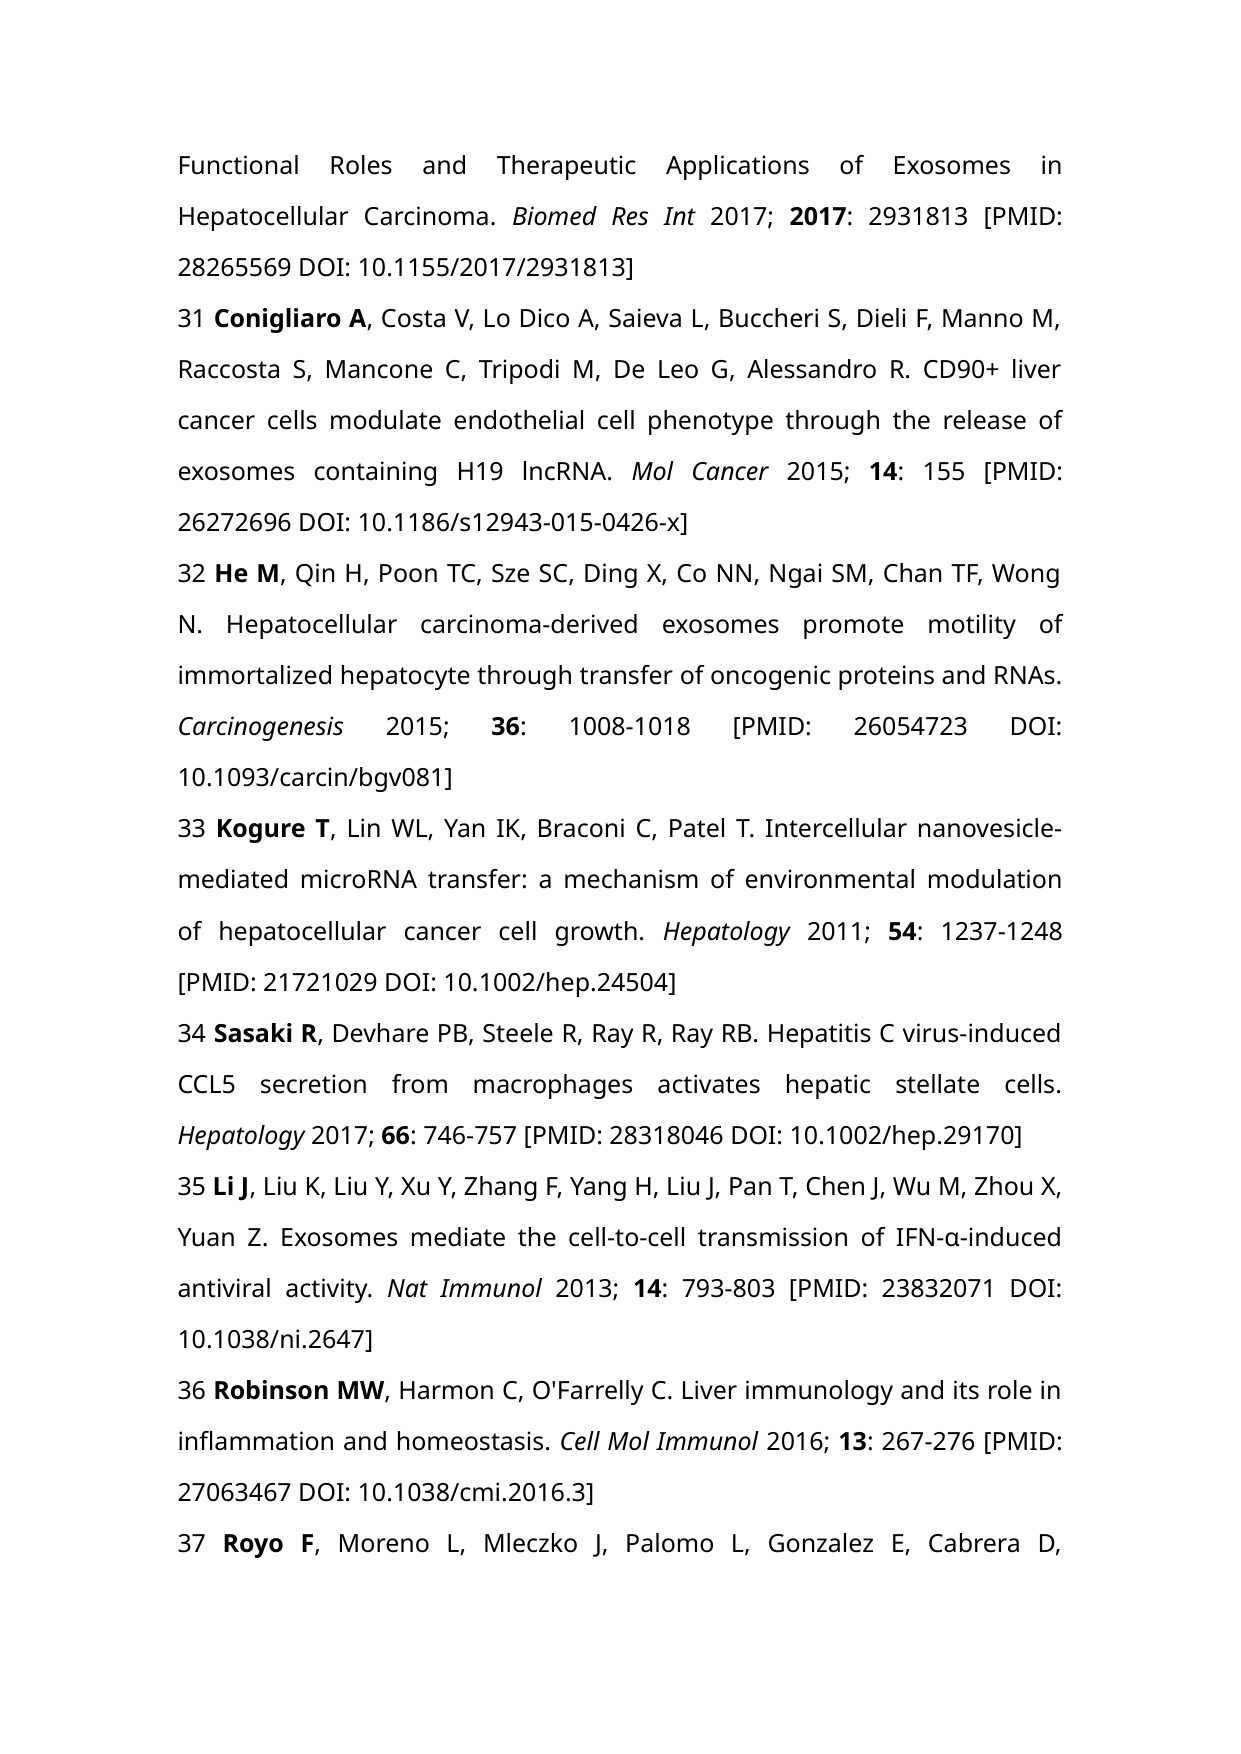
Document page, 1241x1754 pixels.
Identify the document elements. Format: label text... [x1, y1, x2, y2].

text 34 Sasaki R, Devhare PB, Steele R, Ray R, Ray RB. Hepatitis C virus-induced CCL5 secretion from macrophages activates hepatic stellate cells. Hepatology 2017; 66: 746-757 [PMID: 28318046 DOI: 10.1002/hep.29170] [177, 1015, 1063, 1151]
text 32 He M, Qin H, Poon TC, Sze SC, Ding X, Co NN, Ngai SM, Chan TF, Wong N. Hepatocellular carcinoma-derived exosomes promote motility of immortalized hepatocyte through transfer of oncogenic proteins and RNAs. Carcinogenesis 2015; 36: 1008-1018 [PMID: 26054723 DOI: 10.1093/carcin/bgv081] [177, 556, 1063, 794]
text 33 Kogure T, Lin WL, Yan IK, Braconi C, Patel T. Intercellular nanovesicle-mediated microRNA transfer: a mechanism of environmental modulation of hepatocellular cancer cell growth. Hepatology 2011; 54: 1237-1248 [PMID: 21721029 DOI: 10.1002/hep.24504] [177, 811, 1063, 998]
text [177, 1526, 1063, 1560]
text 31 Conigliaro A, Costa V, Lo Dico A, Saieva L, Buccheri S, Dieli F, Manno M, Raccosta S, Mancone C, Tripodi M, De Leo G, Alessandro R. CD90+ liver cancer cells modulate endothelial cell phenotype through the release of exosomes containing H19 lncRNA. Mol Cancer 2015; 14: 155 [PMID: 26272696 DOI: 10.1186/s12943-015-0426-x] [177, 301, 1063, 539]
text 36 Robinson MW, Harmon C, O'Farrelly C. Liver immunology and its role in inflammation and homeostasis. Cell Mol Immunol 2016; 13: 267-276 [PMID: 27063467 DOI: 10.1038/cmi.2016.3] [177, 1373, 1063, 1509]
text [177, 148, 1063, 284]
text 35 Li J, Liu K, Liu Y, Xu Y, Zhang F, Yang H, Liu J, Pan T, Chen J, Wu M, Zhou X, Yuan Z. Exosomes mediate the cell-to-cell transmission of IFN-α-induced antiviral activity. Nat Immunol 2013; 14: 793-803 [PMID: 23832071 DOI: 10.1038/ni.2647] [177, 1168, 1063, 1356]
